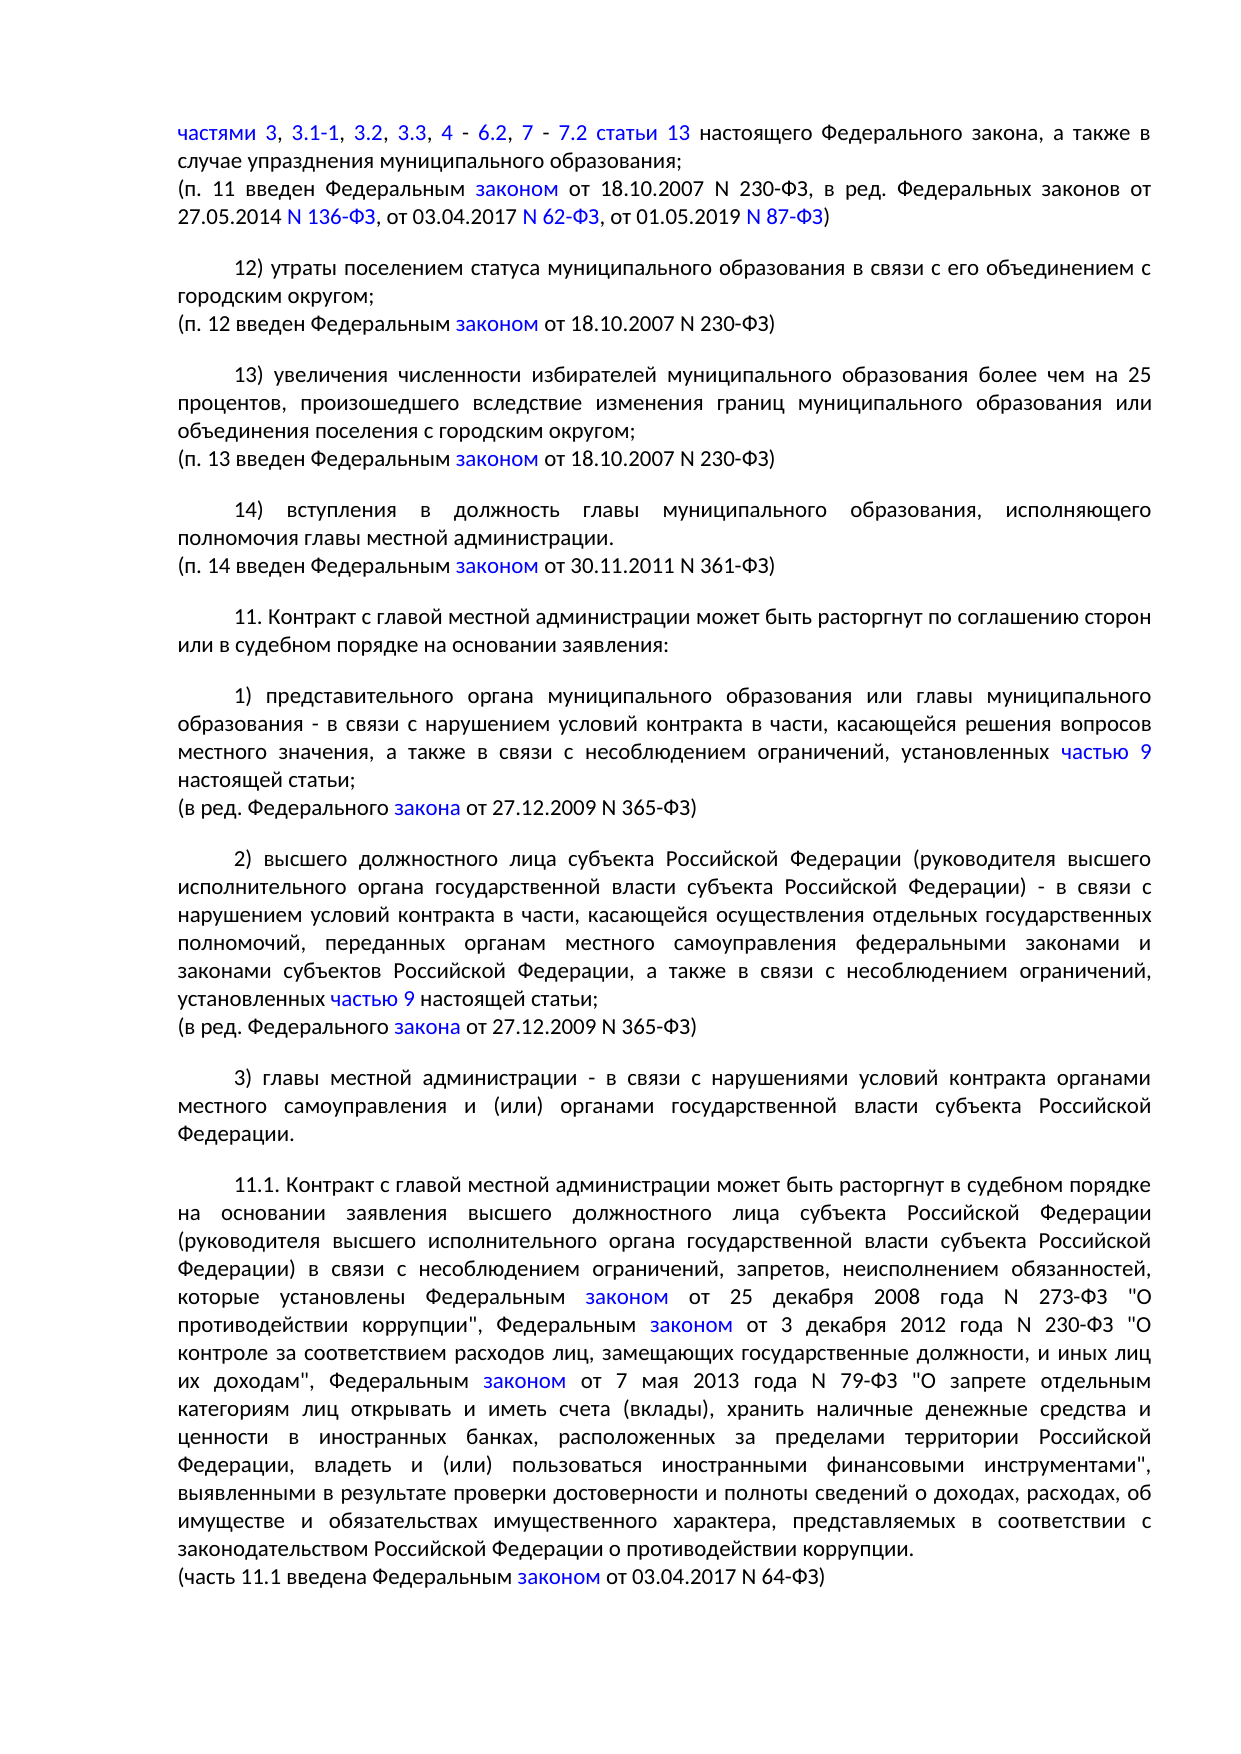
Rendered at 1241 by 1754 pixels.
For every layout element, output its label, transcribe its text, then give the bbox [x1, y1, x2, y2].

text 14) вступления в должность главы муниципального образования, исполняющего полномочия главы местной администрации. [177, 495, 1152, 551]
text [177, 118, 1152, 174]
text 3) главы местной администрации - в связи с нарушениями условий контракта органами местного самоуправления и (или) органами государственной власти субъекта Российской Федерации. [177, 1063, 1152, 1147]
text (п. 14 введен Федеральным законом от 30.11.2011 N 361-ФЗ) [177, 551, 1152, 579]
text (в ред. Федерального закона от 27.12.2009 N 365-ФЗ) [177, 793, 1152, 821]
text 1) представительного органа муниципального образования или главы муниципального образования - в связи с нарушением условий контракта в части, касающейся решения вопросов местного значения, а также в связи с несоблюдением ограничений, установленных частью 9 настоящей статьи; [177, 681, 1152, 793]
text 11. Контракт с главой местной администрации может быть расторгнут по соглашению сторон или в судебном порядке на основании заявления: [177, 602, 1152, 658]
text 13) увеличения численности избирателей муниципального образования более чем на 25 процентов, произошедшего вследствие изменения границ муниципального образования или объединения поселения с городским округом; [177, 360, 1152, 444]
text (п. 12 введен Федеральным законом от 18.10.2007 N 230-ФЗ) [177, 309, 1152, 337]
text 11.1. Контракт с главой местной администрации может быть расторгнут в судебном порядке на основании заявления высшего должностного лица субъекта Российской Федерации (руководителя высшего исполнительного органа государственной власти субъекта Российской Федерации) в связи с несоблюдением ограничений, запретов, неисполнением обязанностей, которые установлены Федеральным законом от 25 декабря 2008 года N 273-ФЗ "О противодействии коррупции", Федеральным законом от 3 декабря 2012 года N 230-ФЗ "О контроле за соответствием расходов лиц, замещающих государственные должности, и иных лиц их доходам", Федеральным законом от 7 мая 2013 года N 79-ФЗ "О запрете отдельным категориям лиц открывать и иметь счета (вклады), хранить наличные денежные средства и ценности в иностранных банках, расположенных за пределами территории Российской Федерации, владеть и (или) пользоваться иностранными финансовыми инструментами", выявленными в результате проверки достоверности и полноты сведений о доходах, расходах, об имуществе и обязательствах имущественного характера, представляемых в соответствии с законодательством Российской Федерации о противодействии коррупции. [177, 1170, 1152, 1562]
text (в ред. Федерального закона от 27.12.2009 N 365-ФЗ) [177, 1012, 1152, 1040]
text (часть 11.1 введена Федеральным законом от 03.04.2017 N 64-ФЗ) [177, 1562, 1152, 1590]
text 12) утраты поселением статуса муниципального образования в связи с его объединением с городским округом; [177, 253, 1152, 309]
text (п. 13 введен Федеральным законом от 18.10.2007 N 230-ФЗ) [177, 444, 1152, 472]
text 2) высшего должностного лица субъекта Российской Федерации (руководителя высшего исполнительного органа государственной власти субъекта Российской Федерации) - в связи с нарушением условий контракта в части, касающейся осуществления отдельных государственных полномочий, переданных органам местного самоуправления федеральными законами и законами субъектов Российской Федерации, а также в связи с несоблюдением ограничений, установленных частью 9 настоящей статьи; [177, 844, 1152, 1012]
text (п. 11 введен Федеральным законом от 18.10.2007 N 230-ФЗ, в ред. Федеральных законов от 27.05.2014 N 136-ФЗ, от 03.04.2017 N 62-ФЗ, от 01.05.2019 N 87-ФЗ) [177, 174, 1152, 230]
